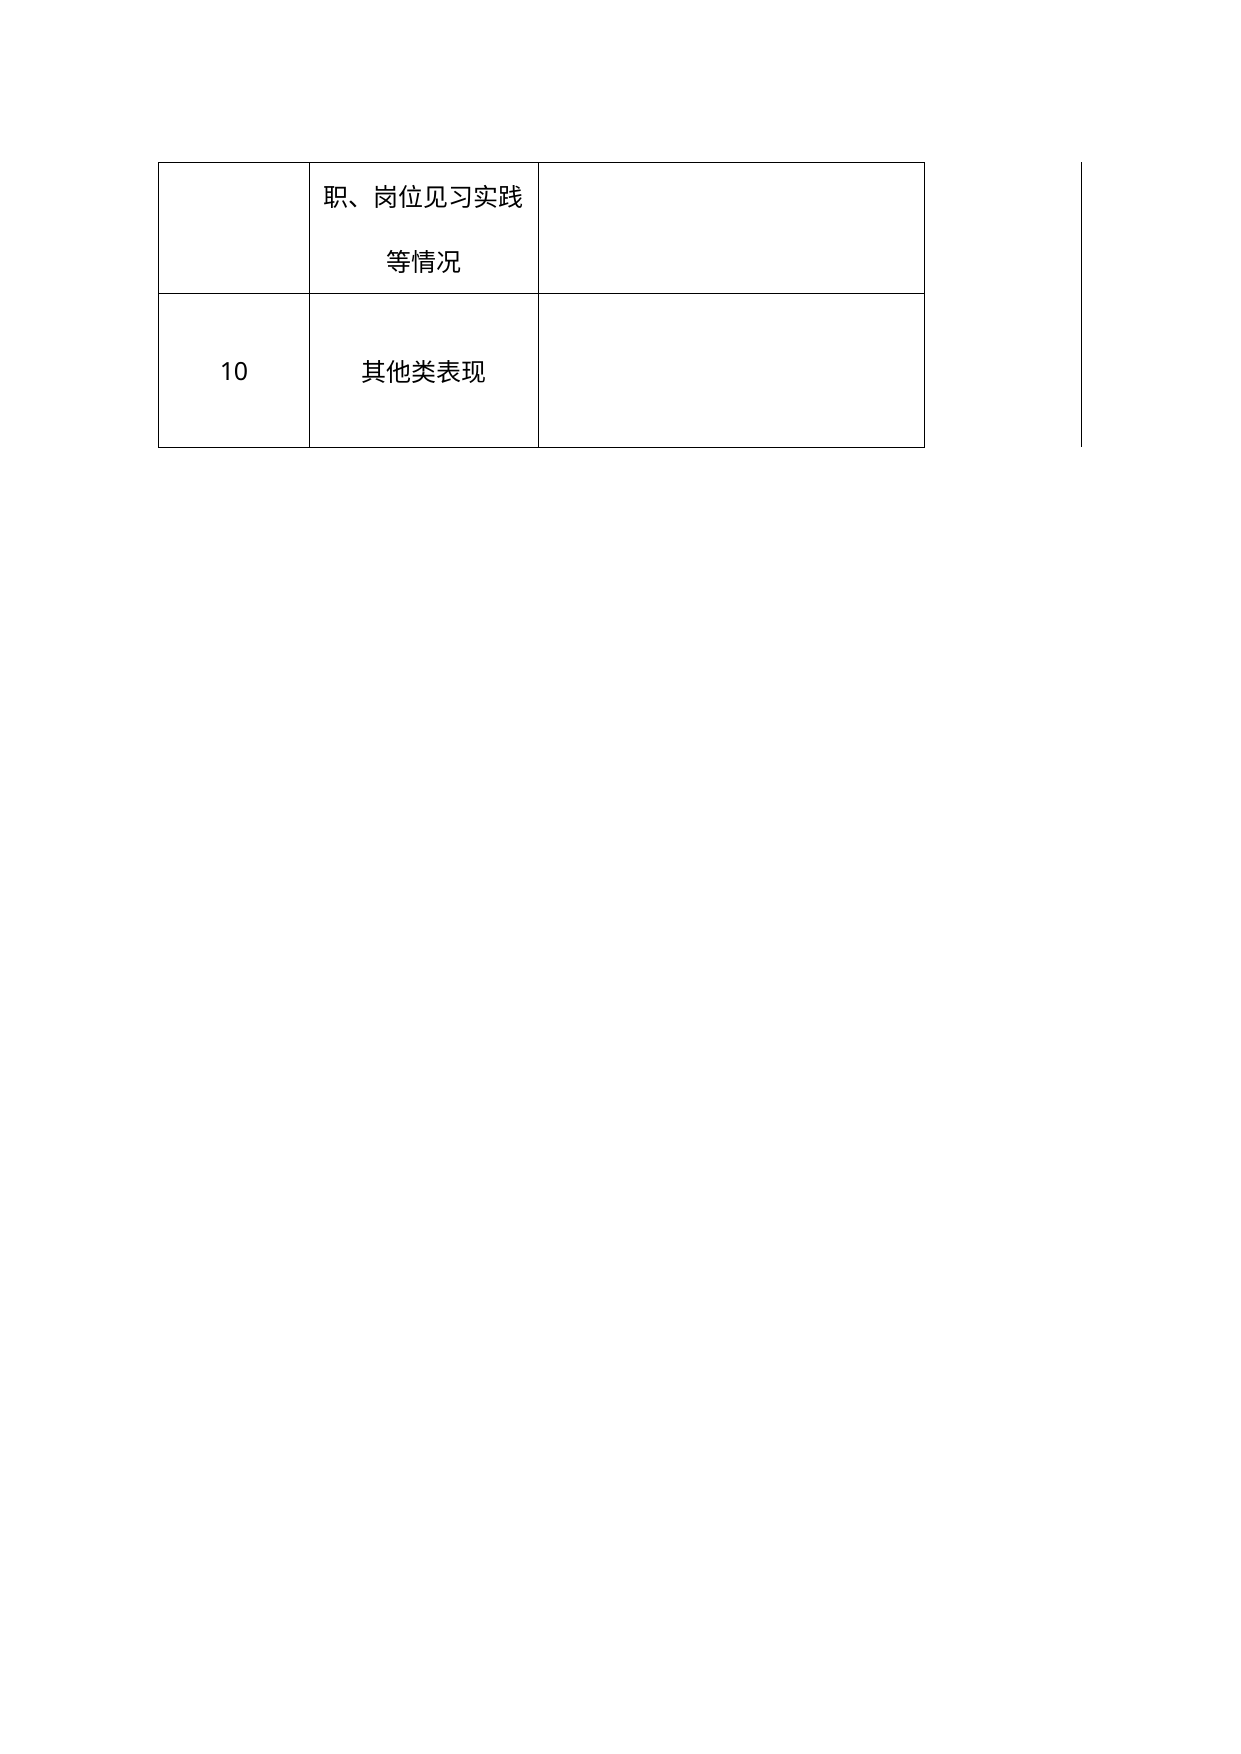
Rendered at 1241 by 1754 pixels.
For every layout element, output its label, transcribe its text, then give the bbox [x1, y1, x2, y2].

table_cell [539, 163, 924, 293]
table_cell 10 [159, 294, 309, 447]
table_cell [310, 163, 538, 293]
table_cell 其他类表现 [310, 294, 538, 447]
table_cell [539, 294, 924, 447]
table_cell 9 [159, 163, 309, 293]
